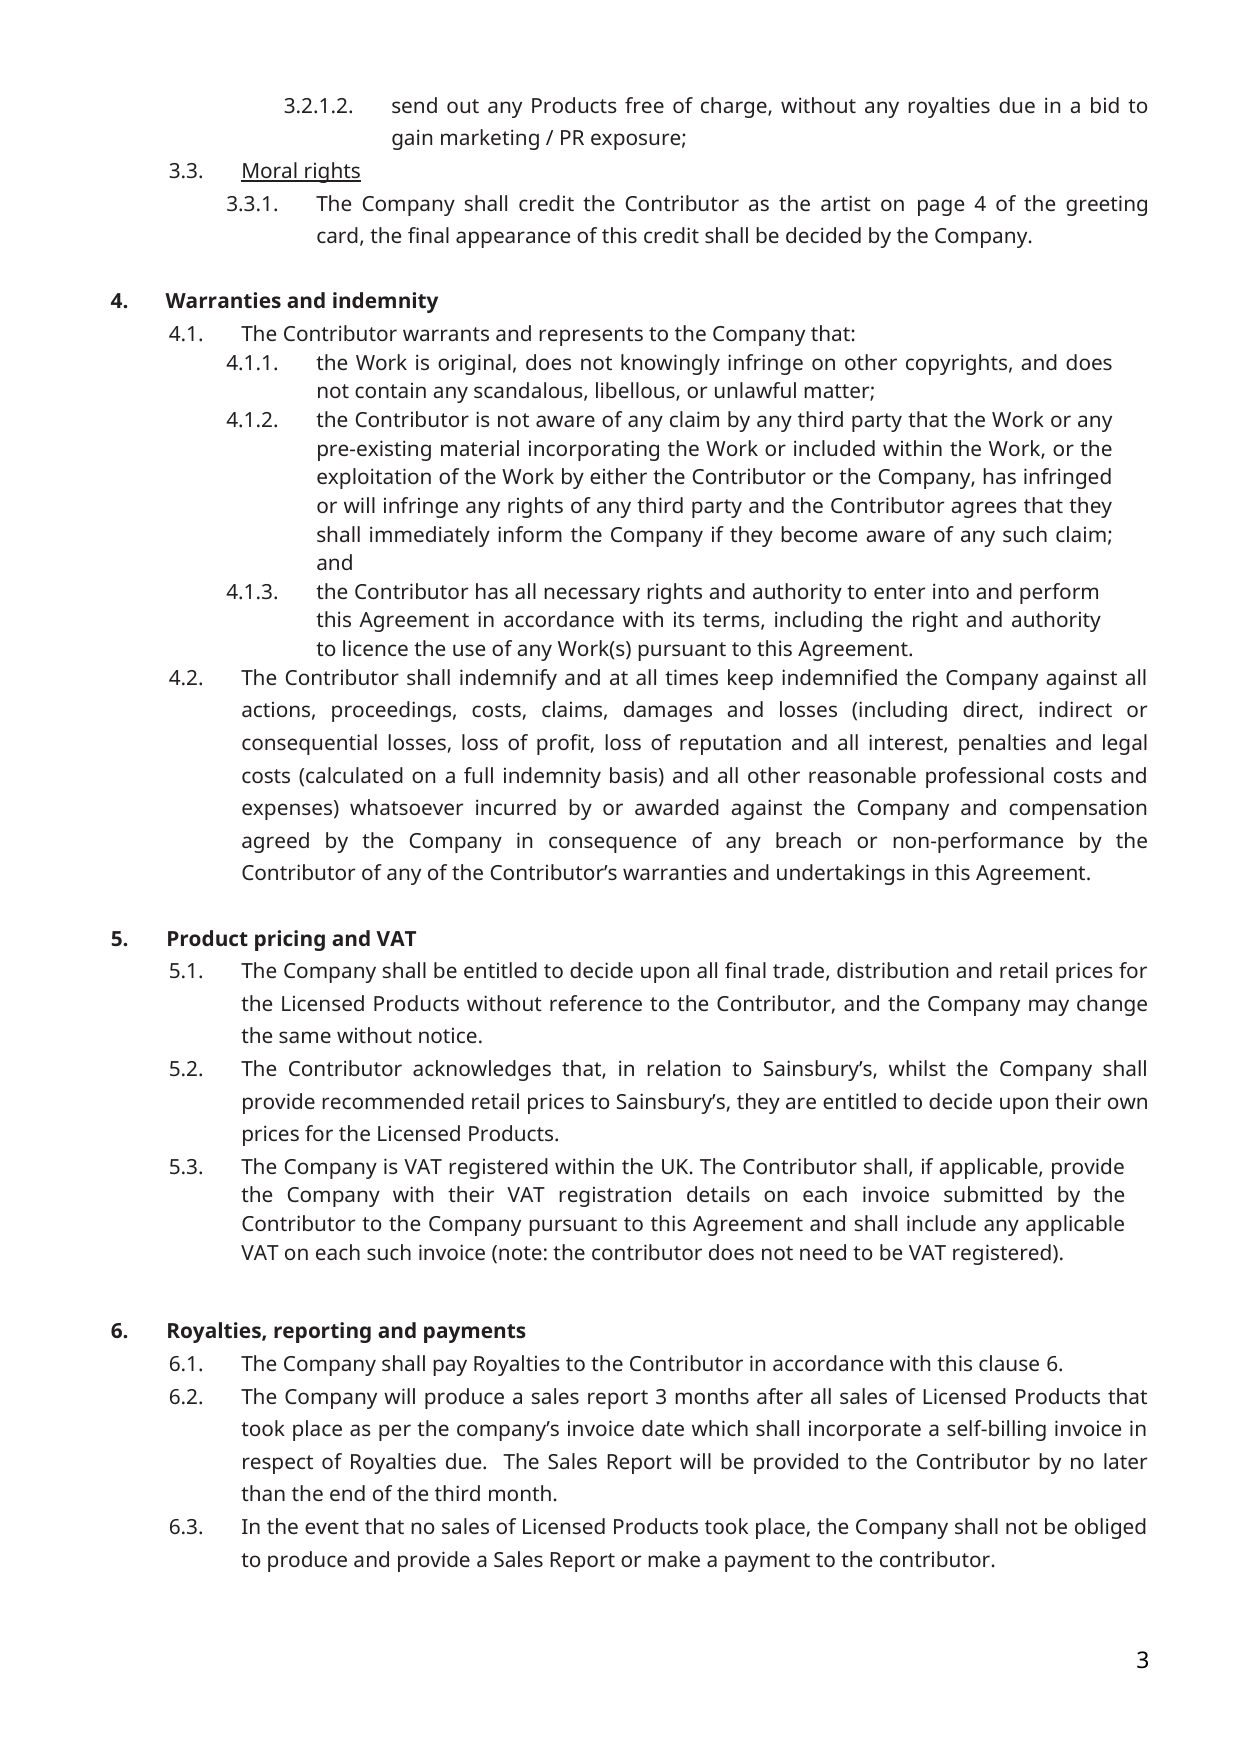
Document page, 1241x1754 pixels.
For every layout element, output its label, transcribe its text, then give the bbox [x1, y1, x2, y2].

subtitle Product pricing and VAT [128, 924, 1149, 952]
list The Company is VAT registered within the UK. The Contributor shall, if applicable, provide the Company with their VAT registration details on each invoice submitted by the Contributor to the Company pursuant to this Agreement and shall include any applicable VAT on each such invoice (note: the contributor does not need to be VAT registered). [203, 1152, 1126, 1266]
list send out any Products free of charge, without any royalties due in a bid to gain marketing / PR exposure; [353, 91, 1149, 152]
list The Company shall pay Royalties to the Contributor in accordance with this clause 6. [203, 1349, 1149, 1378]
list the Contributor is not aware of any claim by any third party that the Work or any pre-existing material incorporating the Work or included within the Work, or the exploitation of the Work by either the Contributor or the Company, has infringed or will infringe any rights of any third party and the Contributor agrees that they shall immediately inform the Company if they become aware of any such claim; and [278, 405, 1114, 577]
list The Contributor acknowledges that, in relation to Sainsbury’s, whilst the Company shall provide recommended retail prices to Sainsbury’s, they are entitled to decide upon their own prices for the Licensed Products. [203, 1054, 1149, 1148]
list The Company shall credit the Contributor as the artist on page 4 of the greeting card, the final appearance of this credit shall be decided by the Company. [278, 189, 1149, 250]
list The Company shall be entitled to decide upon all final trade, distribution and retail prices for the Licensed Products without reference to the Contributor, and the Company may change the same without notice. [203, 956, 1149, 1050]
list Moral rights [203, 156, 1149, 184]
list the Contributor has all necessary rights and authority to enter into and perform this Agreement in accordance with its terms, including the right and authority to licence the use of any Work(s) pursuant to this Agreement. [278, 577, 1101, 663]
subtitle Royalties, reporting and payments [128, 1317, 1149, 1345]
list the Work is original, does not knowingly infringe on other copyrights, and does not contain any scandalous, libellous, or unlawful matter; [278, 348, 1114, 405]
list In the event that no sales of Licensed Products took place, the Company shall not be obliged to produce and provide a Sales Report or make a payment to the contributor. [203, 1512, 1149, 1573]
subtitle Warranties and indemnity [128, 287, 1149, 315]
list The Contributor shall indemnify and at all times keep indemnified the Company against all actions, proceedings, costs, claims, damages and losses (including direct, indirect or consequential losses, loss of profit, loss of reputation and all interest, penalties and legal costs (calculated on a full indemnity basis) and all other reasonable professional costs and expenses) whatsoever incurred by or awarded against the Company and compensation agreed by the Company in consequence of any breach or non-performance by the Contributor of any of the Contributor’s warranties and undertakings in this Agreement. [203, 663, 1149, 887]
list The Company will produce a sales report 3 months after all sales of Licensed Products that took place as per the company’s invoice date which shall incorporate a self-billing invoice in respect of Royalties due. The Sales Report will be provided to the Contributor by no later than the end of the third month. [203, 1382, 1149, 1508]
list The Contributor warrants and represents to the Company that: [203, 319, 1114, 348]
